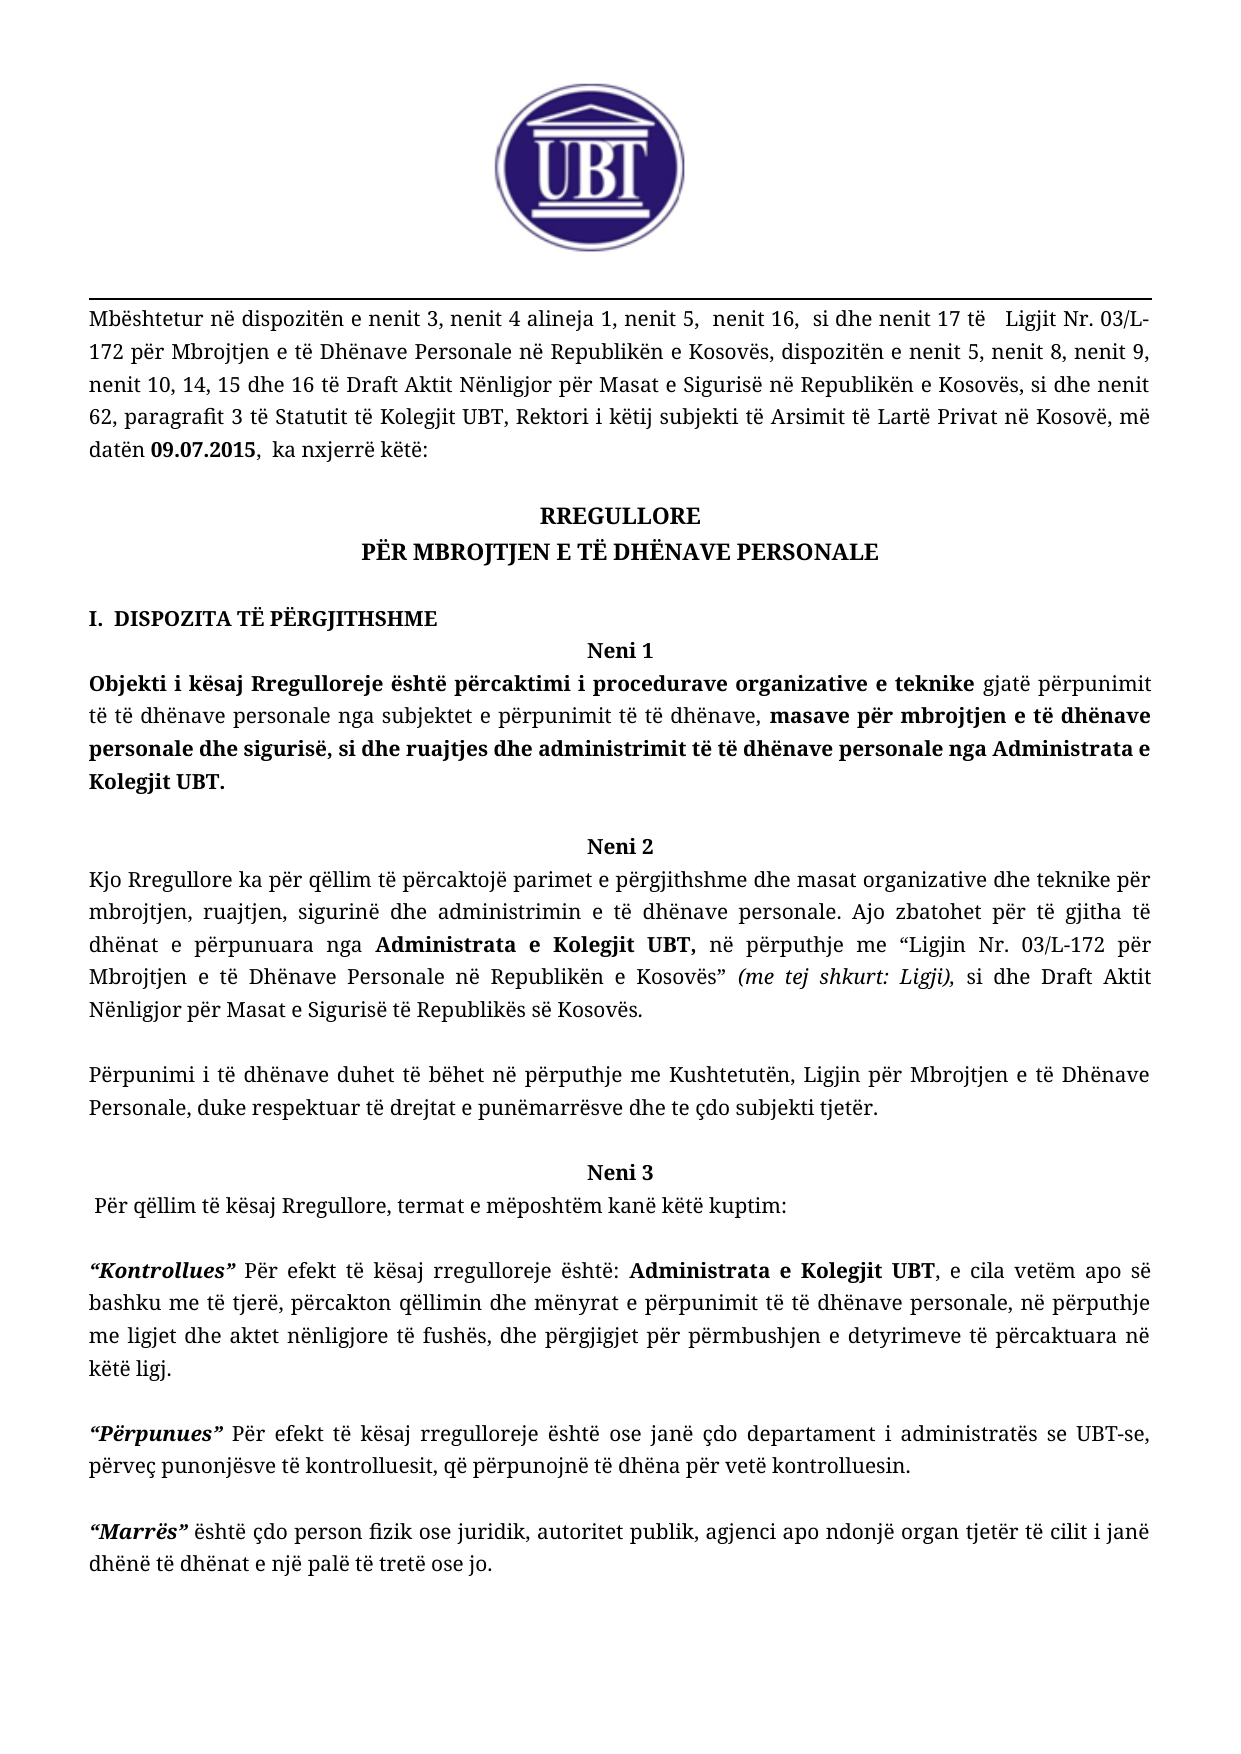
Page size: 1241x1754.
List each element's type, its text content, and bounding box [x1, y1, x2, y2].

text Përpunimi i të dhënave duhet të bëhet në përputhje me Kushtetutën, Ligjin për Mbrojtjen e të Dhënave Personale, duke respektuar të drejtat e punëmarrësve dhe te çdo subjekti tjetër. [89, 1060, 1152, 1121]
text Objekti i kësaj Rregulloreje është përcaktimi i procedurave organizative e teknike gjatë përpunimit të të dhënave personale nga subjektet e përpunimit të të dhënave, masave për mbrojtjen e të dhënave personale dhe sigurisë, si dhe ruajtjes dhe administrimit të të dhënave personale nga Administrata e Kolegjit UBT. [89, 669, 1152, 795]
text Neni 3 [89, 1158, 1152, 1187]
text Kjo Rregullore ka për qëllim të përcaktojë parimet e përgjithshme dhe masat organizative dhe teknike për mbrojtjen, ruajtjen, sigurinë dhe administrimin e të dhënave personale. Ajo zbatohet për të gjitha të dhënat e përpunuara nga Administrata e Kolegjit UBT, në përputhje me “Ligjin Nr. 03/L-172 për Mbrojtjen e të Dhënave Personale në Republikën e Kosovës” (me tej shkurt: Ligji), si dhe Draft Aktit Nënligjor për Masat e Sigurisë të Republikës së Kosovës. [89, 865, 1152, 1023]
text “Përpunues” Për efekt të kësaj rregulloreje është ose janë çdo departament i administratës se UBT-se, përveç punonjësve të kontrolluesit, që përpunojnë të dhëna për vetë kontrolluesin. [89, 1419, 1152, 1480]
text Neni 1 [89, 636, 1152, 665]
picture [492, 81, 688, 255]
text I. DISPOZITA TË PËRGJITHSHME [89, 604, 1152, 632]
text “Kontrollues” Për efekt të kësaj rregulloreje është: Administrata e Kolegjit UBT, e cila vetëm apo së bashku me të tjerë, përcakton qëllimin dhe mënyrat e përpunimit të të dhënave personale, në përputhje me ligjet dhe aktet nënligjore të fushës, dhe përgjigjet për përmbushjen e detyrimeve të përcaktuara në këtë ligj. [89, 1256, 1152, 1382]
text PËR MBROJTJEN E TË DHËNAVE PERSONALE [89, 536, 1152, 567]
text RREGULLORE [89, 500, 1152, 531]
text Neni 2 [89, 832, 1152, 861]
text “Marrës” është çdo person fizik ose juridik, autoritet publik, agjenci apo ndonjë organ tjetër të cilit i janë dhënë të dhënat e një palë të tretë ose jo. [89, 1517, 1152, 1578]
text Për qëllim të kësaj Rregullore, termat e mëposhtëm kanë këtë kuptim: [89, 1191, 1152, 1219]
text Mbështetur në dispozitën e nenit 3, nenit 4 alineja 1, nenit 5, nenit 16, si dhe nenit 17 të Ligjit Nr. 03/L-172 për Mbrojtjen e të Dhënave Personale në Republikën e Kosovës, dispozitën e nenit 5, nenit 8, nenit 9, nenit 10, 14, 15 dhe 16 të Draft Aktit Nënligjor për Masat e Sigurisë në Republikën e Kosovës, si dhe nenit 62, paragrafit 3 të Statutit të Kolegjit UBT, Rektori i këtij subjekti të Arsimit të Lartë Privat në Kosovë, më datën 09.07.2015, ka nxjerrë këtë: [89, 304, 1152, 463]
